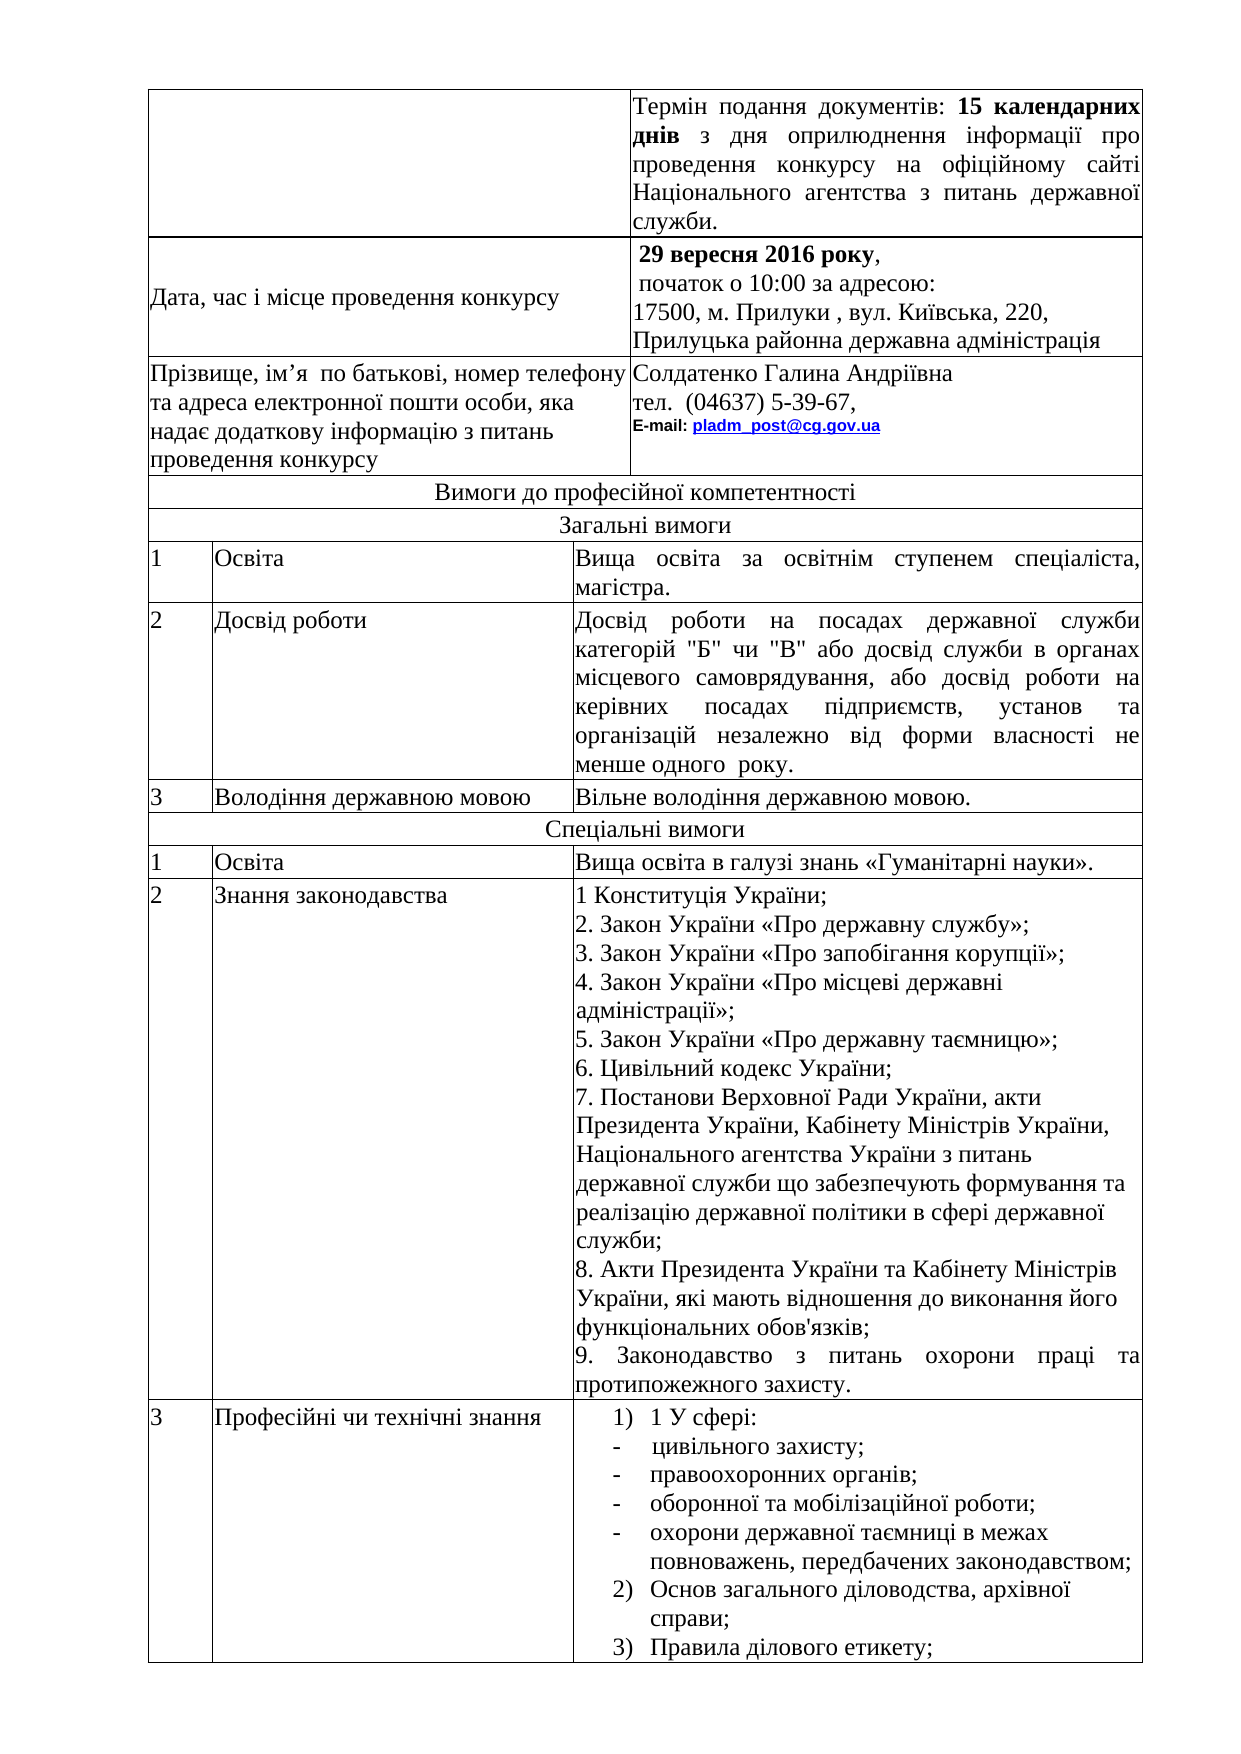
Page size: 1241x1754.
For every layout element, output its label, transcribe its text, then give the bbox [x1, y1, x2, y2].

table_cell Освіта [213, 542, 573, 602]
table_cell Вільне володіння державною мовою. [574, 780, 1142, 812]
table_cell Солдатенко Галина Андріївна тел. (04637) 5-39-67, E-mail: pladm_post@cg.gov.ua [631, 357, 1142, 475]
table_cell Освіта [213, 846, 573, 878]
table_cell 1 [149, 846, 212, 878]
table_cell Володіння державною мовою [213, 780, 573, 812]
table_cell Досвід роботи на посадах державної служби категорій "Б" чи "В" або досвід служби в органах місцевого самоврядування, або досвід роботи на керівних посадах підприємств, установ та організацій незалежно від форми власності не менше одного року. [574, 603, 1142, 779]
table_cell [213, 1400, 573, 1662]
table_cell 1 [149, 542, 212, 602]
table_cell 2 [149, 603, 212, 779]
table_cell 3 [149, 1400, 212, 1662]
table_cell 29 вересня 2016 року, початок о 10:00 за адресою: . Прилуки , вул. Київська, 220, Прилуцька районна державна адміністрація [631, 238, 1142, 356]
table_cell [631, 90, 1142, 236]
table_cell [149, 90, 630, 236]
table_cell Вища освіта за освітнім ступенем спеціаліста, магістра. [574, 542, 1142, 602]
table_cell 1 Конституція України; 2. Закон України «Про державну службу»; 3. Закон України «Про запобігання корупції»; 4. Закон України «Про місцеві державні адміністрації»; 5. Закон України «Про державну таємницю»; 6. Цивільний кодекс України; 7. Постанови Верховної Ради України, акти Президента України, Кабінету Міністрів України, Національного агентства України з питань державної служби що забезпечують формування та реалізацію державної політики в сфері державної служби; 8. Акти Президента України та Кабінету Міністрів України, які мають відношення до виконання його функціональних обов'язків; 9. Законодавство з питань охорони праці та протипожежного захисту. [574, 879, 1142, 1399]
table_cell Дата, час і місце проведення конкурсу [149, 238, 630, 356]
table_cell 3 [149, 780, 212, 812]
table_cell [574, 1400, 1142, 1662]
table_cell Вища освіта в галузі знань «Гуманітарні науки». [574, 846, 1142, 878]
table_cell Загальні вимоги [149, 509, 1142, 541]
table_cell Досвід роботи [213, 603, 573, 779]
table_cell Знання законодавства [213, 879, 573, 1399]
table_cell Спеціальні вимоги [149, 813, 1142, 845]
table_cell 2 [149, 879, 212, 1399]
table_cell Прізвище, ім’я по батькові, номер телефону та адреса електронної пошти особи, яка надає додаткову інформацію з питань проведення конкурсу [149, 357, 630, 475]
table_cell Вимоги до професійної компетентності [149, 476, 1142, 508]
